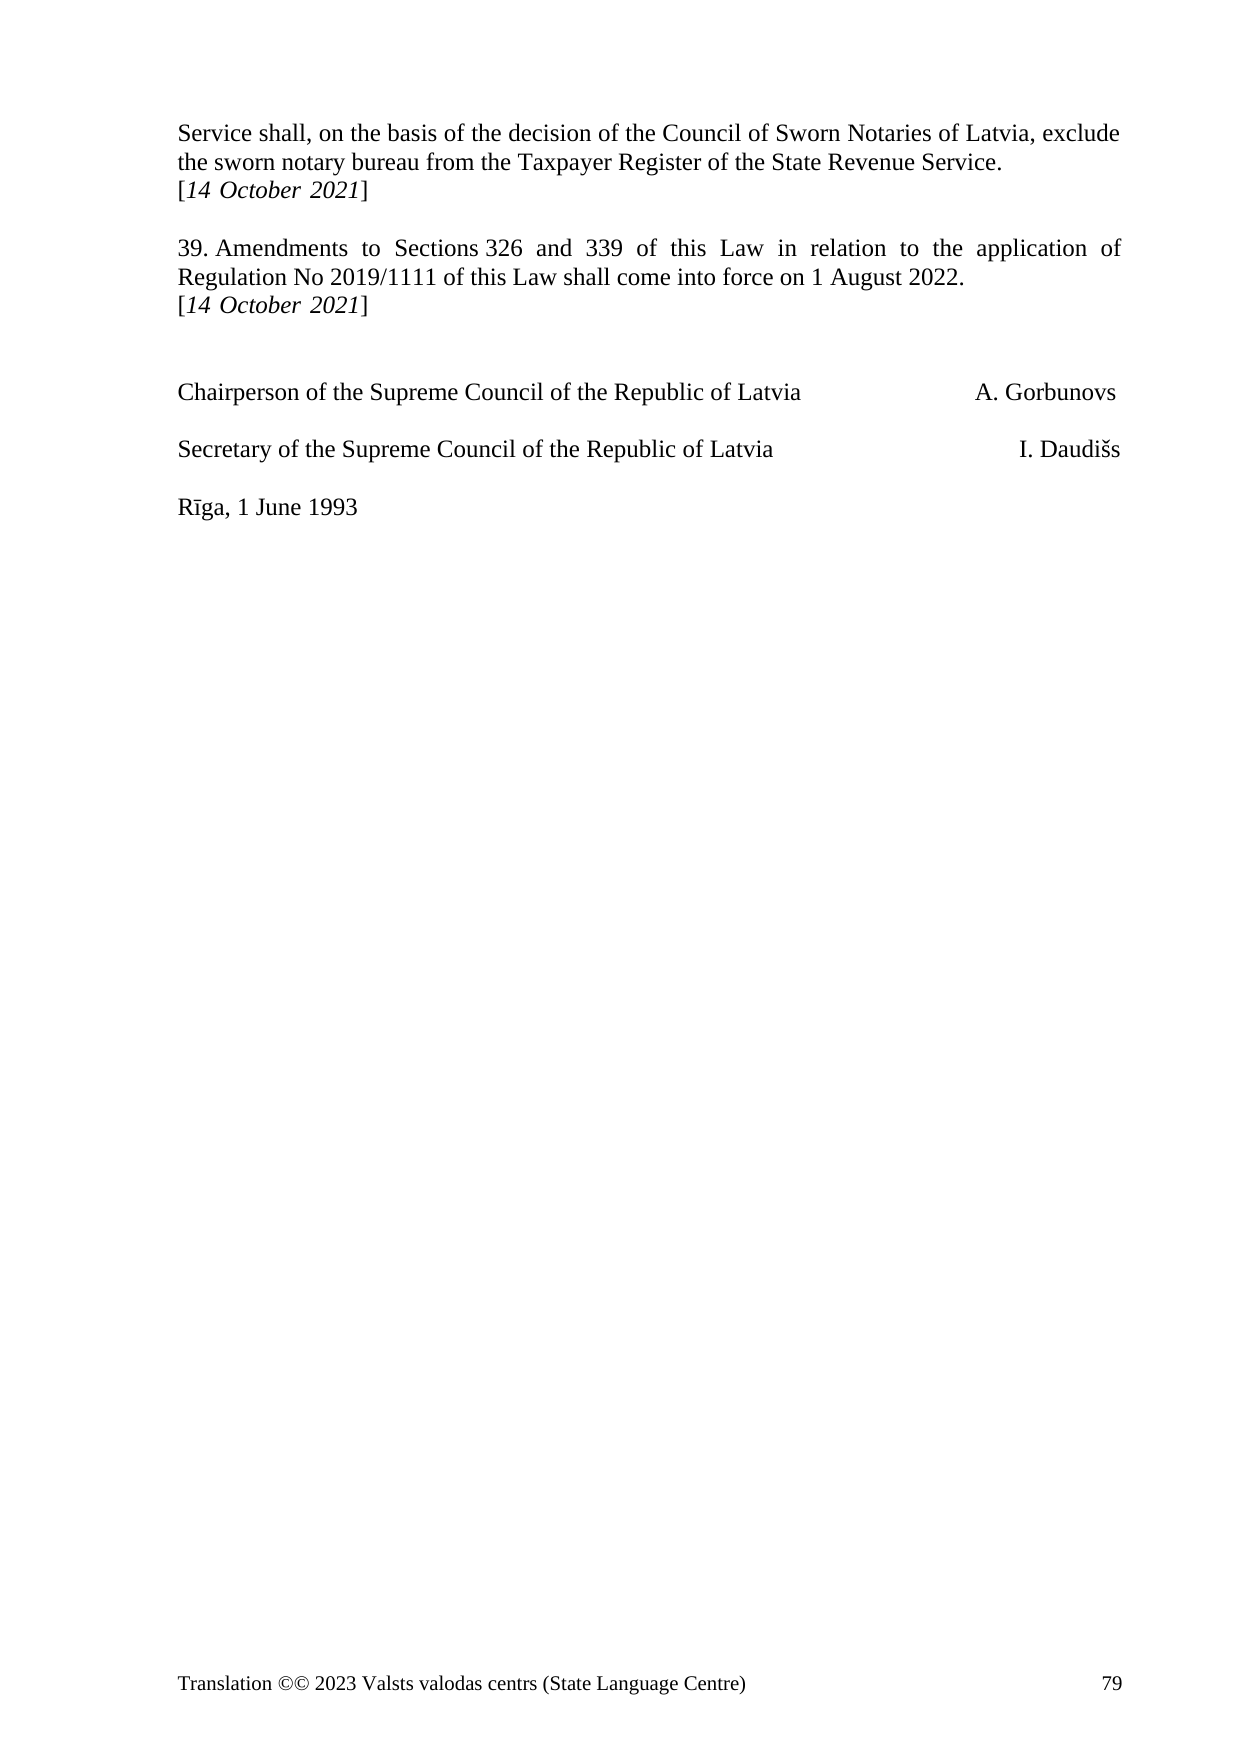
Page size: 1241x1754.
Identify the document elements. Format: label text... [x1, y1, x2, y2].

text Rīga, 1 June 1993 [177, 492, 1122, 521]
text Secretary of the Supreme Council of the Republic of Latvia I. Daudišs [177, 434, 1122, 463]
text 39. Amendments to Sections 326 and 339 of this Law in relation to the application of Regulation No 2019/1111 of this Law shall come into force on 1 August 2022. [177, 233, 1122, 291]
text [177, 118, 1122, 176]
text [14 October 2021] [177, 291, 1122, 319]
text [14 October 2021] [177, 176, 1122, 204]
text Chairperson of the Supreme Council of the Republic of Latvia A. Gorbunovs [177, 377, 1122, 406]
